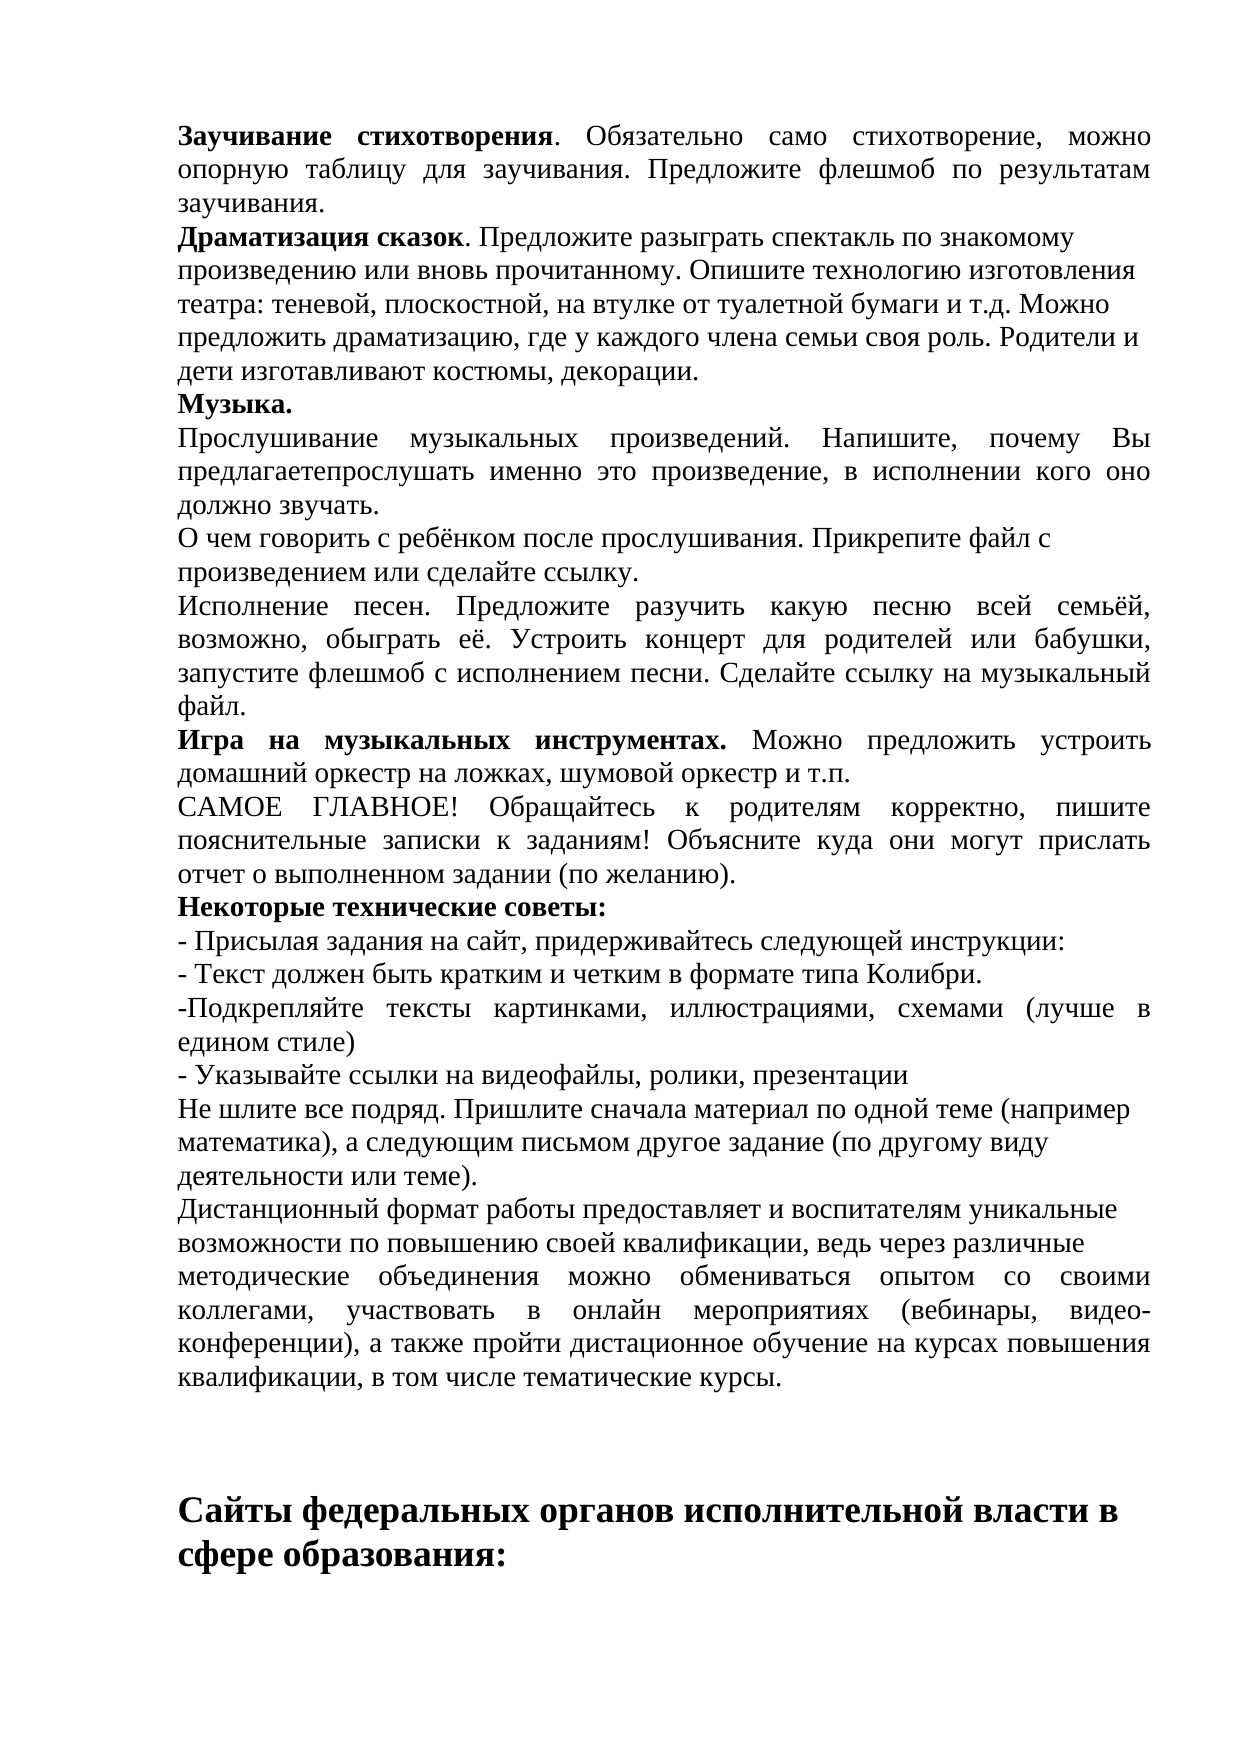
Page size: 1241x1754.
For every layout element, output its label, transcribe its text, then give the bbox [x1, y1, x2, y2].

text возможности по повышению своей квалификации, ведь через различные [177, 1225, 1152, 1258]
text Игра на музыкальных инструментах. Можно предложить устроить домашний оркестр на ложках, шумовой оркестр и т.п. [177, 722, 1152, 789]
text дети изготавливают костюмы, декорации. [177, 353, 1152, 386]
text Сайты федеральных органов исполнительной власти в сфере образования: [177, 1488, 1152, 1574]
text - Присылая задания на сайт, придерживайтесь следующей инструкции: [177, 923, 1152, 957]
text театра: теневой, плоскостной, на втулке от туалетной бумаги и т.д. Можно [177, 286, 1152, 319]
text произведением или сделайте ссылку. [177, 554, 1152, 588]
text Драматизация сказок. Предложите разыграть спектакль по знакомому [177, 219, 1152, 252]
text -Подкрепляйте тексты картинками, иллюстрациями, схемами (лучше в едином стиле) [177, 990, 1152, 1057]
text Исполнение песен. Предложите разучить какую песню всей семьёй, возможно, обыграть её. Устроить концерт для родителей или бабушки, запустите флешмоб с исполнением песни. Сделайте ссылку на музыкальный файл. [177, 588, 1152, 722]
text математика), а следующим письмом другое задание (по другому виду [177, 1124, 1152, 1158]
text произведению или вновь прочитанному. Опишите технологию изготовления [177, 252, 1152, 286]
text деятельности или теме). [177, 1158, 1152, 1191]
text Музыка. [177, 386, 1152, 420]
text Некоторые технические советы: [177, 889, 1152, 923]
text методические объединения можно обмениваться опытом со своими коллегами, участвовать в онлайн мероприятиях (вебинары, видео-конференции), а также пройти дистационное обучение на курсах повышения квалификации, в том числе тематические курсы. [177, 1258, 1152, 1393]
text САМОЕ ГЛАВНОЕ! Обращайтесь к родителям корректно, пишите пояснительные записки к заданиям! Объясните куда они могут прислать отчет о выполненном задании (по желанию). [177, 789, 1152, 889]
text Дистанционный формат работы предоставляет и воспитателям уникальные [177, 1191, 1152, 1225]
text Заучивание стихотворения. Обязательно само стихотворение, можно опорную таблицу для заучивания. Предложите флешмоб по результатам заучивания. [177, 118, 1152, 219]
text - Указывайте ссылки на видеофайлы, ролики, презентации [177, 1057, 1152, 1091]
text Прослушивание музыкальных произведений. Напишите, почему Вы предлагаетепрослушать именно это произведение, в исполнении кого оно должно звучать. [177, 420, 1152, 521]
text - Текст должен быть кратким и четким в формате типа Колибри. [177, 957, 1152, 990]
text Не шлите все подряд. Пришлите сначала материал по одной теме (например [177, 1091, 1152, 1124]
text О чем говорить с ребёнком после прослушивания. Прикрепите файл с [177, 521, 1152, 554]
text предложить драматизацию, где у каждого члена семьи своя роль. Родители и [177, 319, 1152, 353]
